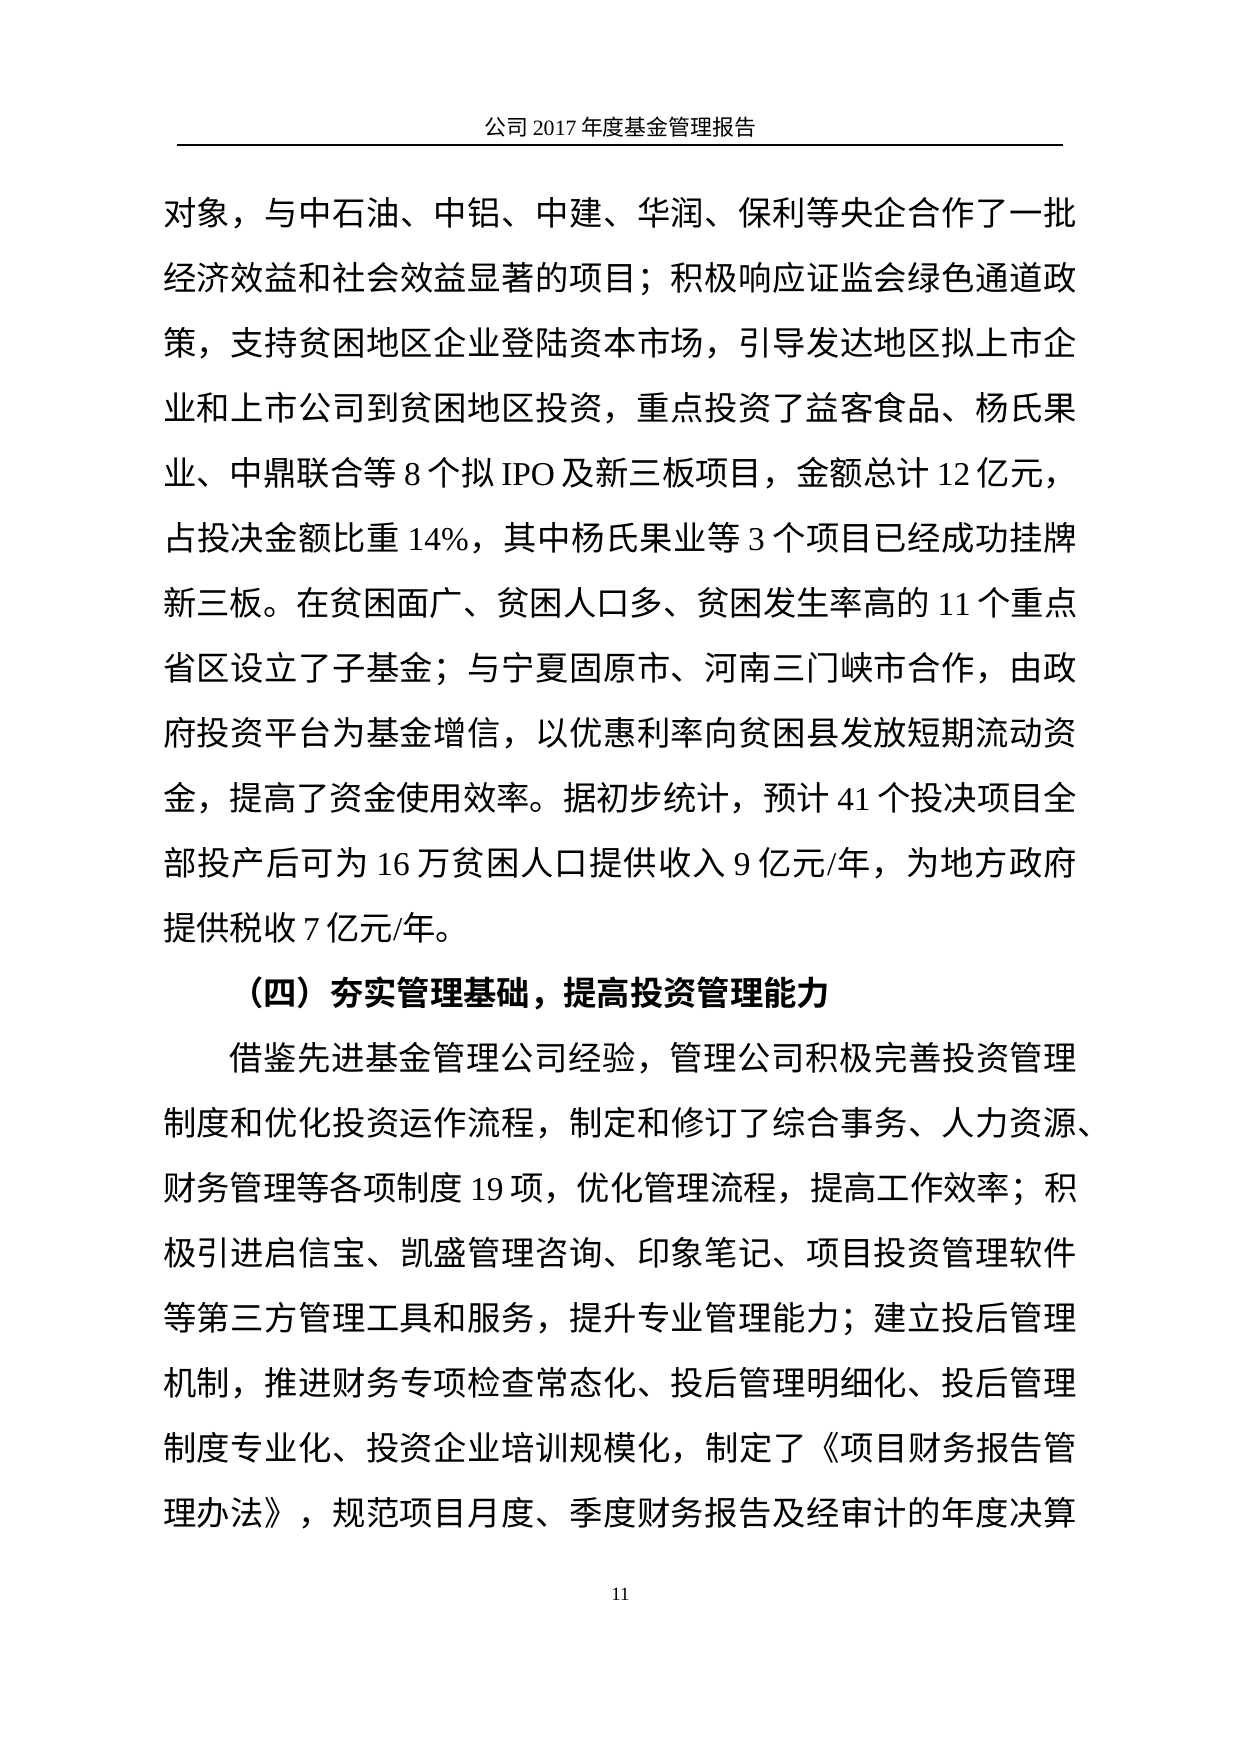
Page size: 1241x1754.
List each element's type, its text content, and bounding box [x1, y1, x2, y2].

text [163, 178, 1077, 958]
subtitle （四）夯实管理基础，提高投资管理能力 [163, 958, 1077, 1023]
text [163, 1023, 1077, 1543]
